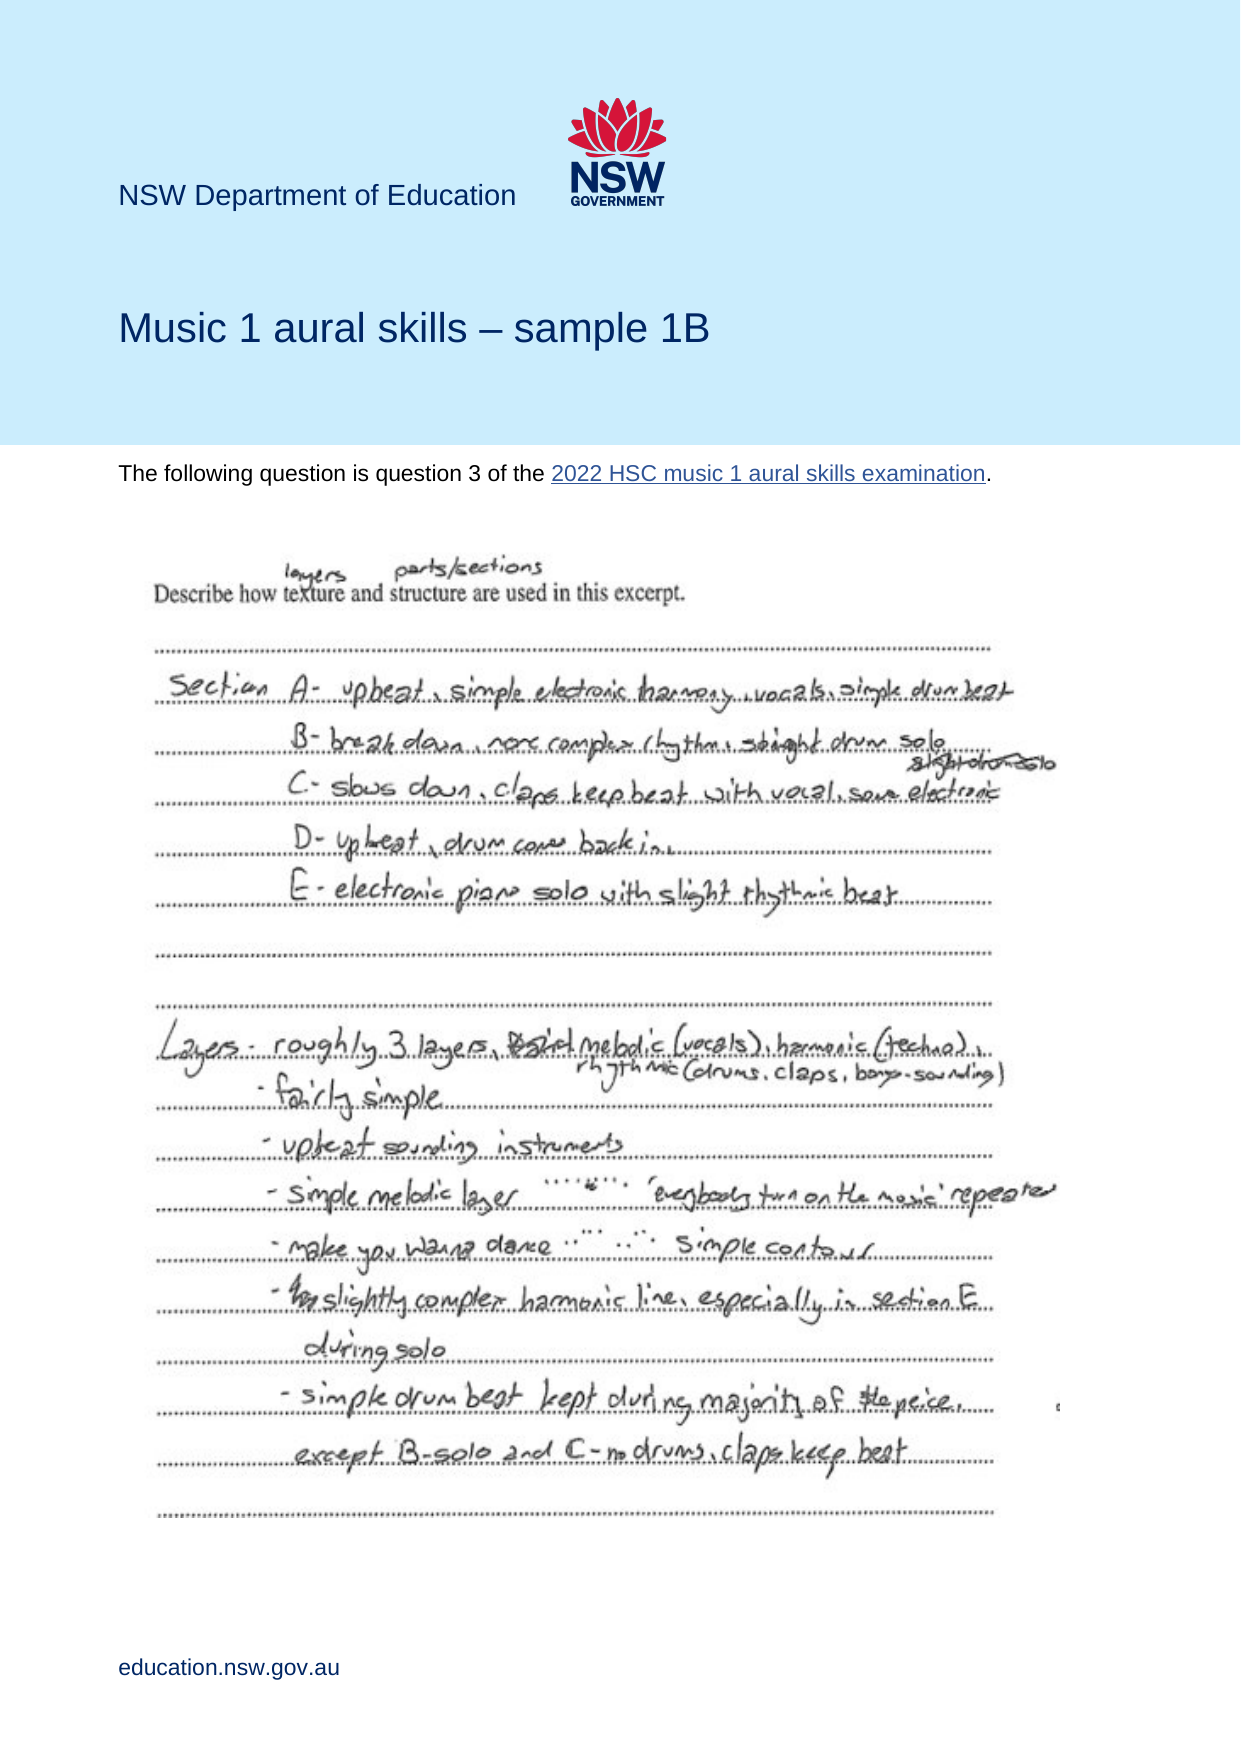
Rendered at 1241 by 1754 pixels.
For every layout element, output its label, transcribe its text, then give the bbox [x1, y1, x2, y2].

picture [118, 525, 1060, 1518]
subtitle Music 1 aural skills – sample 1B [118, 303, 1122, 351]
text The following question is question 3 of the 2022 HSC music 1 aural skills examination. [118, 460, 1122, 487]
picture [568, 98, 667, 206]
